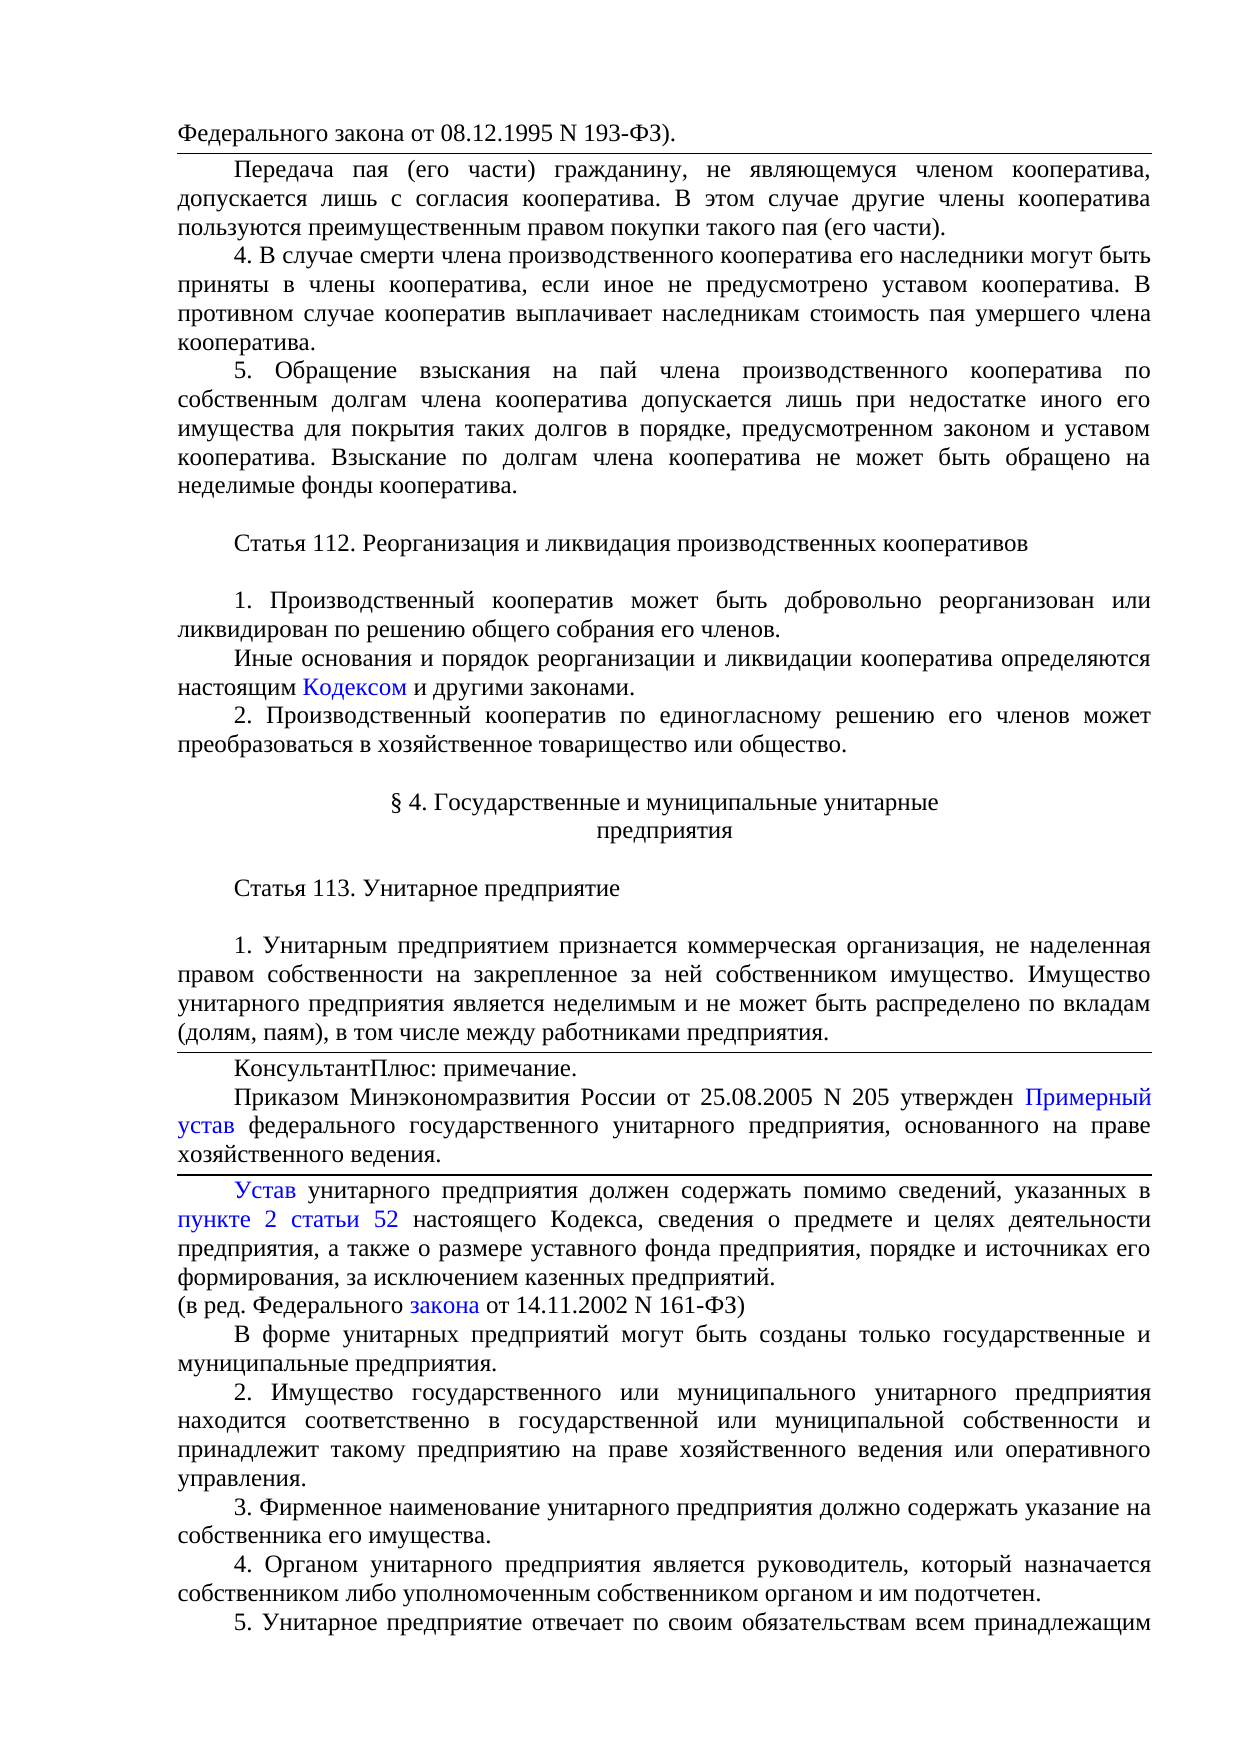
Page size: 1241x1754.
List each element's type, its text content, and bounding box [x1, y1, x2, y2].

text Передача пая (его части) гражданину, не являющемуся членом кооператива, допускается лишь с согласия кооператива. В этом случае другие члены кооператива пользуются преимущественным правом покупки такого пая (его части). [177, 154, 1152, 241]
text 4. В случае смерти члена производственного кооператива его наследники могут быть приняты в члены кооператива, если иное не предусмотрено уставом кооператива. В противном случае кооператив выплачивает наследникам стоимость пая умершего члена кооператива. [177, 241, 1152, 356]
text Статья 113. Унитарное предприятие [177, 873, 1152, 902]
text КонсультантПлюс: примечание. [177, 1053, 1152, 1082]
text 3. Фирменное наименование унитарного предприятия должно содержать указание на собственника его имущества. [177, 1492, 1152, 1549]
text 5. Обращение взыскания на пай члена производственного кооператива по собственным долгам члена кооператива допускается лишь при недостатке иного его имущества для покрытия таких долгов в порядке, предусмотренном законом и уставом кооператива. Взыскание по долгам члена кооператива не может быть обращено на неделимые фонды кооператива. [177, 356, 1152, 499]
text (в ред. Федерального закона от 14.11.2002 N 161-ФЗ) [177, 1291, 1152, 1319]
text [177, 1607, 1152, 1636]
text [177, 118, 1152, 147]
text 4. Органом унитарного предприятия является руководитель, который назначается собственником либо уполномоченным собственником органом и им подотчетен. [177, 1549, 1152, 1607]
text 2. Имущество государственного или муниципального унитарного предприятия находится соответственно в государственной или муниципальной собственности и принадлежит такому предприятию на праве хозяйственного ведения или оперативного управления. [177, 1377, 1152, 1492]
text 1. Унитарным предприятием признается коммерческая организация, не наделенная правом собственности на закрепленное за ней собственником имущество. Имущество унитарного предприятия является неделимым и не может быть распределено по вкладам (долям, паям), в том числе между работниками предприятия. [177, 931, 1152, 1046]
text 1. Производственный кооператив может быть добровольно реорганизован или ликвидирован по решению общего собрания его членов. [177, 586, 1152, 643]
text § 4. Государственные и муниципальные унитарные [177, 787, 1152, 816]
text В форме унитарных предприятий могут быть созданы только государственные и муниципальные предприятия. [177, 1319, 1152, 1377]
text Устав унитарного предприятия должен содержать помимо сведений, указанных в пункте 2 статьи 52 настоящего Кодекса, сведения о предмете и целях деятельности предприятия, а также о размере уставного фонда предприятия, порядке и источниках его формирования, за исключением казенных предприятий. [177, 1176, 1152, 1291]
text Приказом Минэкономразвития России от 25.08.2005 N 205 утвержден Примерный устав федерального государственного унитарного предприятия, основанного на праве хозяйственного ведения. [177, 1082, 1152, 1168]
text Иные основания и порядок реорганизации и ликвидации кооператива определяются настоящим Кодексом и другими законами. [177, 643, 1152, 701]
text Статья 112. Реорганизация и ликвидация производственных кооперативов [177, 528, 1152, 557]
text предприятия [177, 816, 1152, 844]
text 2. Производственный кооператив по единогласному решению его членов может преобразоваться в хозяйственное товарищество или общество. [177, 701, 1152, 758]
